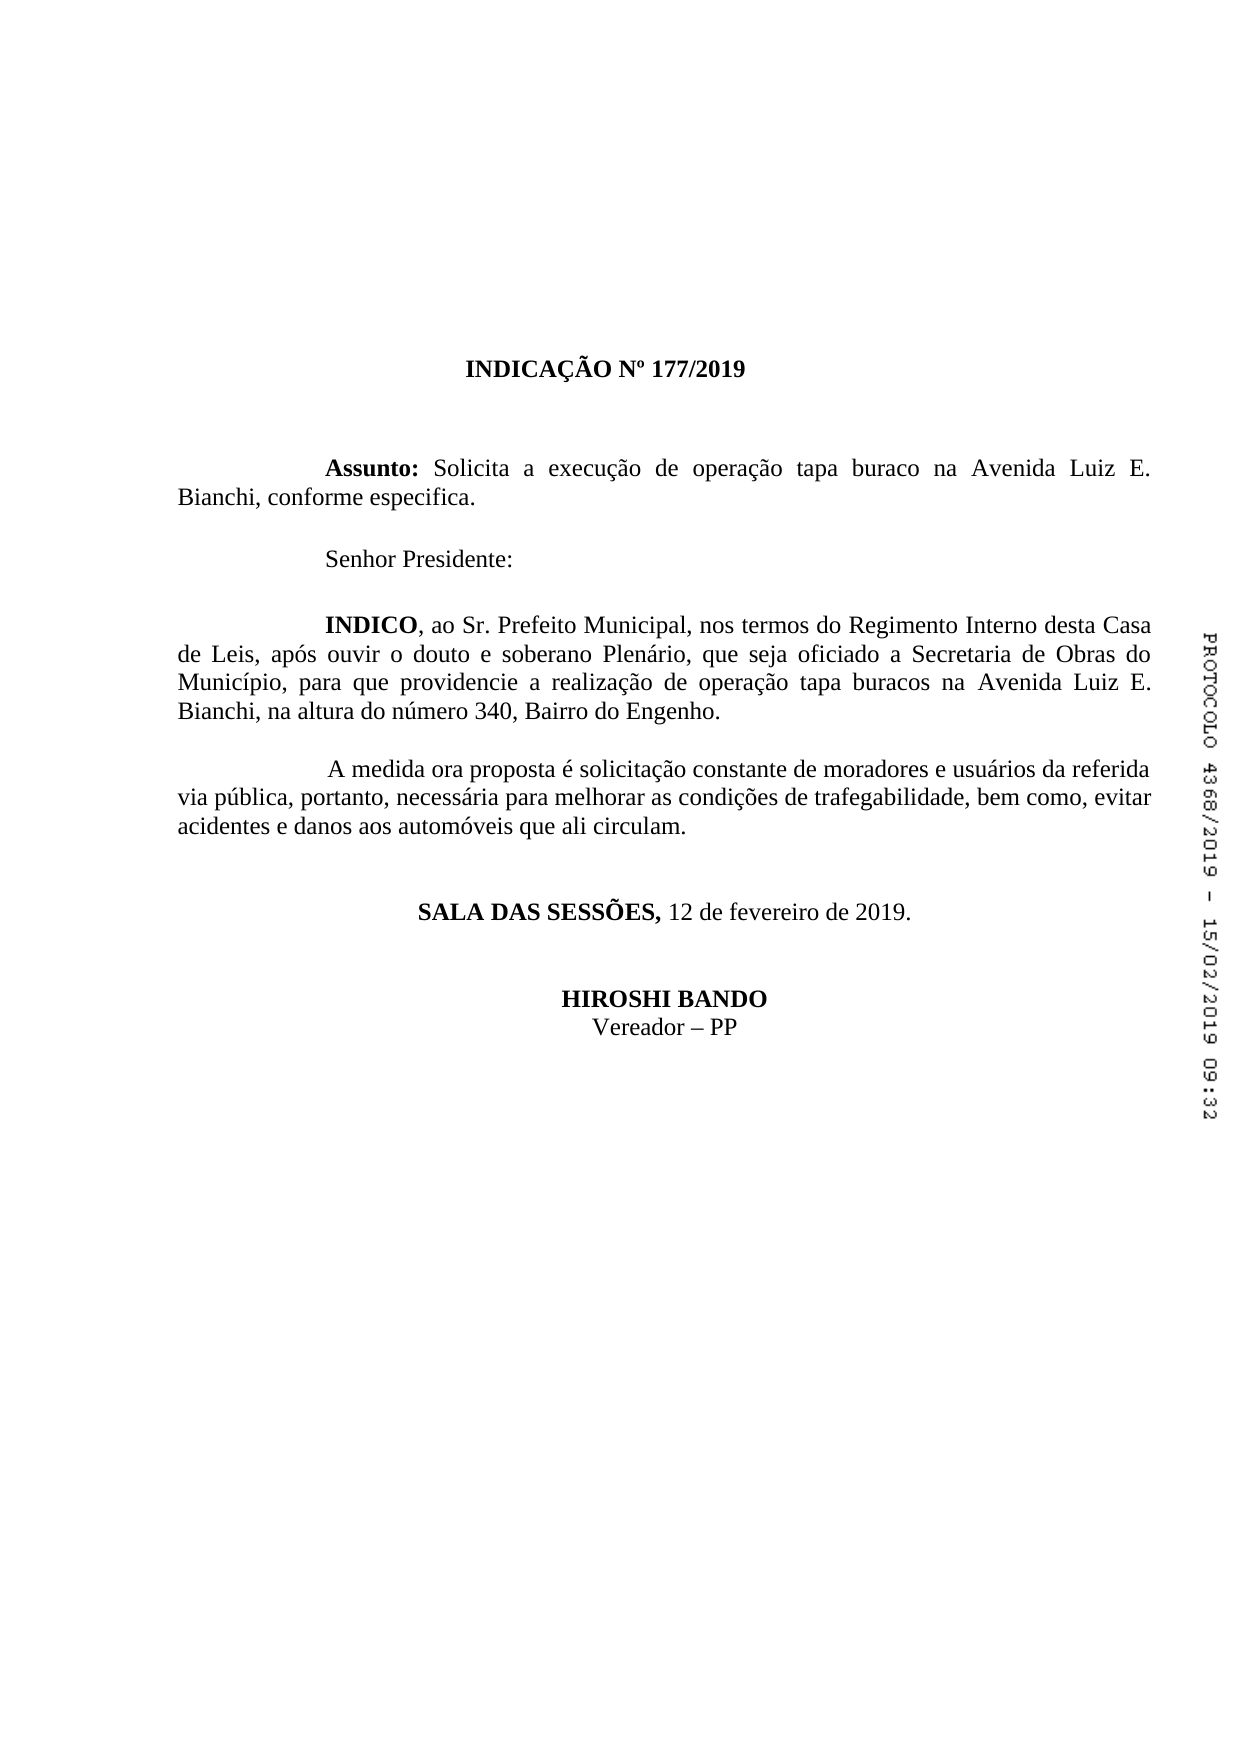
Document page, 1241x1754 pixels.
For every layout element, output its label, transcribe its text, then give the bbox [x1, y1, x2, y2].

text INDICAÇÃO Nº 177/2019 [177, 354, 1034, 383]
text HIROSHI BANDO Vereador – PP [177, 984, 1152, 1041]
text INDICO, ao Sr. Prefeito Municipal, nos termos do Regimento Interno desta Casa de Leis, após ouvir o douto e soberano Plenário, que seja oficiado a Secretaria de Obras do Município, para que providencie a realização de operação tapa buracos na Avenida Luiz E. Bianchi, na altura do número 340, Bairro do Engenho. [177, 610, 1152, 725]
text A medida ora proposta é solicitação constante de moradores e usuários da referida via pública, portanto, necessária para melhorar as condições de trafegabilidade, bem como, evitar acidentes e danos aos automóveis que ali circulam. [177, 754, 1152, 840]
text Senhor Presidente: [177, 544, 1034, 573]
text Assunto: Solicita a execução de operação tapa buraco na Avenida Luiz E. Bianchi, conforme especifica. [177, 453, 1152, 511]
text SALA DAS SESSÕES, 12 de fevereiro de 2019. [177, 897, 1152, 926]
picture [1177, 629, 1241, 1125]
